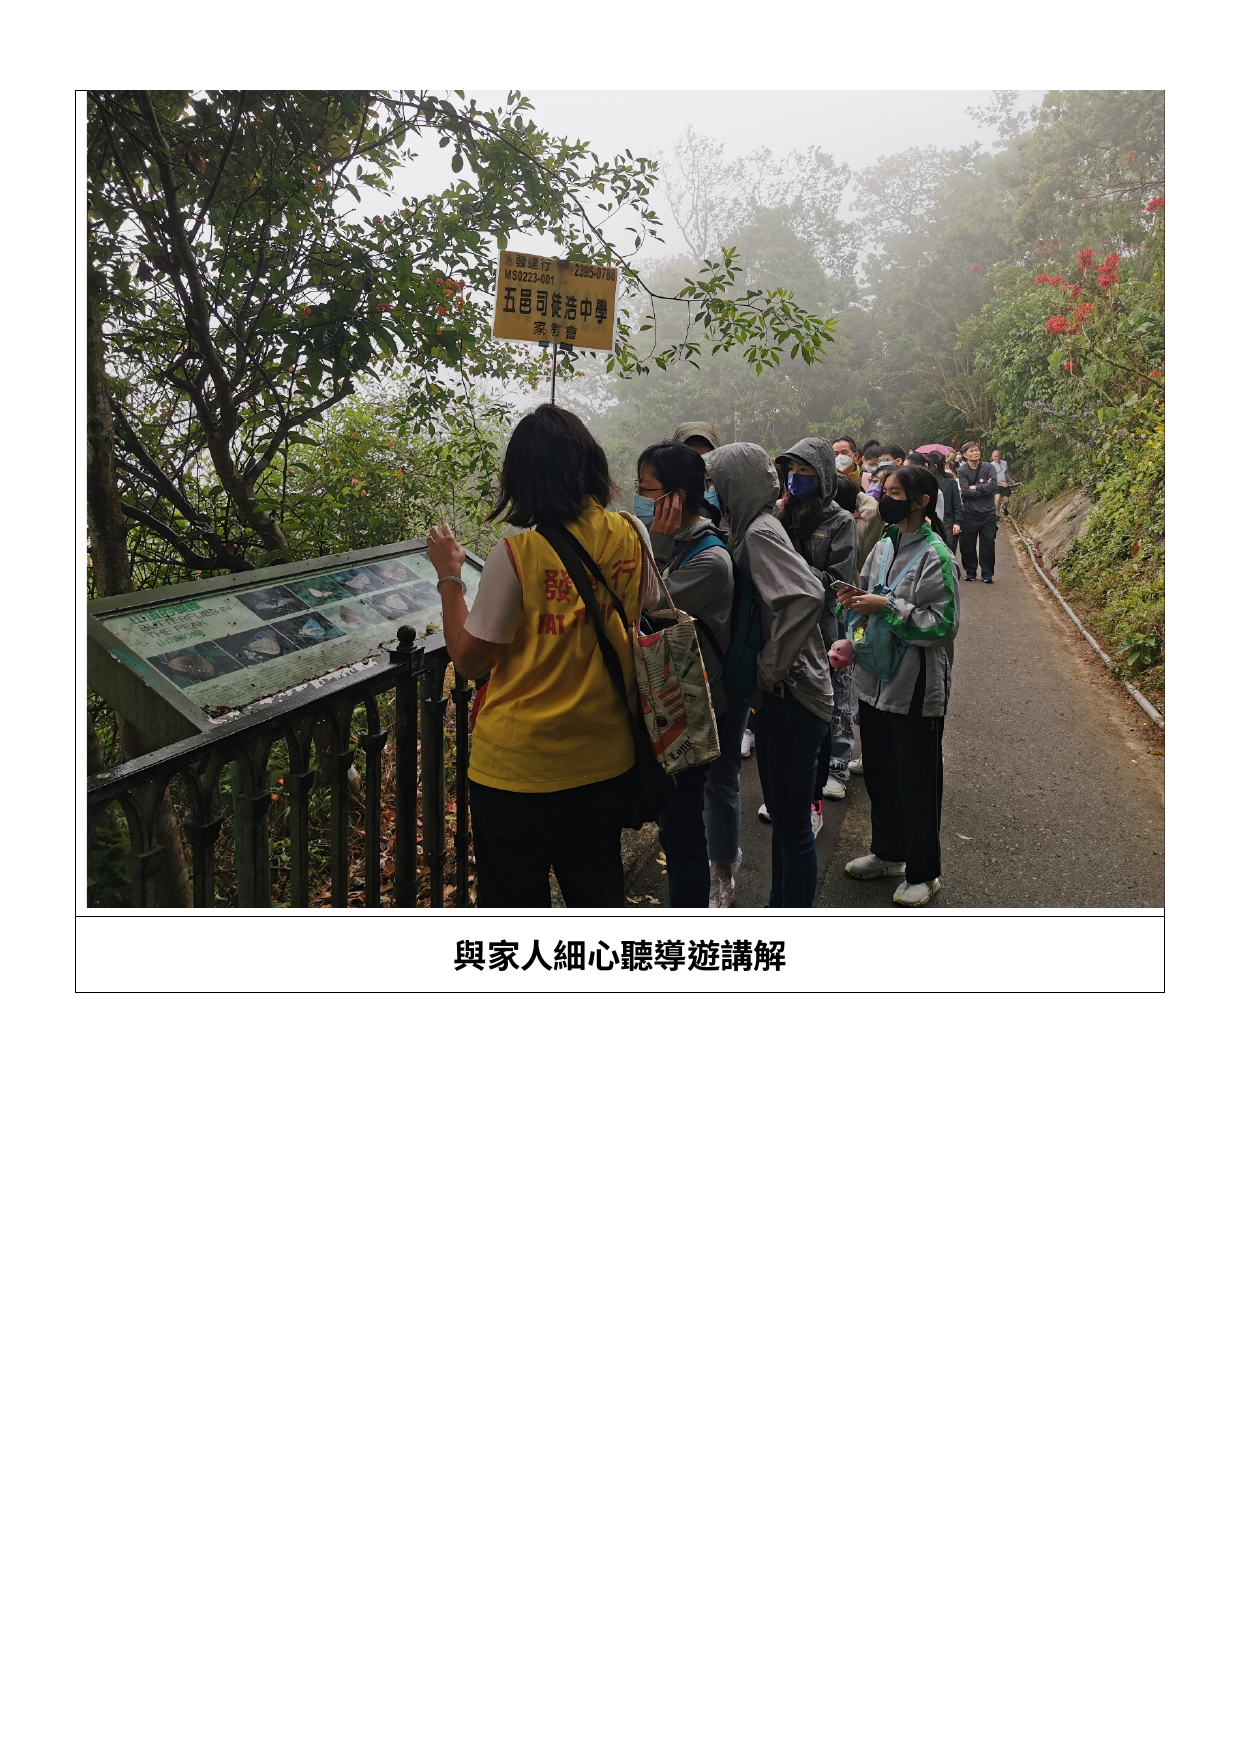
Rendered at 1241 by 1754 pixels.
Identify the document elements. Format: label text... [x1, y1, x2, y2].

table_cell 與家人細心聽導遊講解 [76, 917, 1164, 992]
table_cell [76, 91, 1164, 916]
picture [86, 90, 1165, 908]
